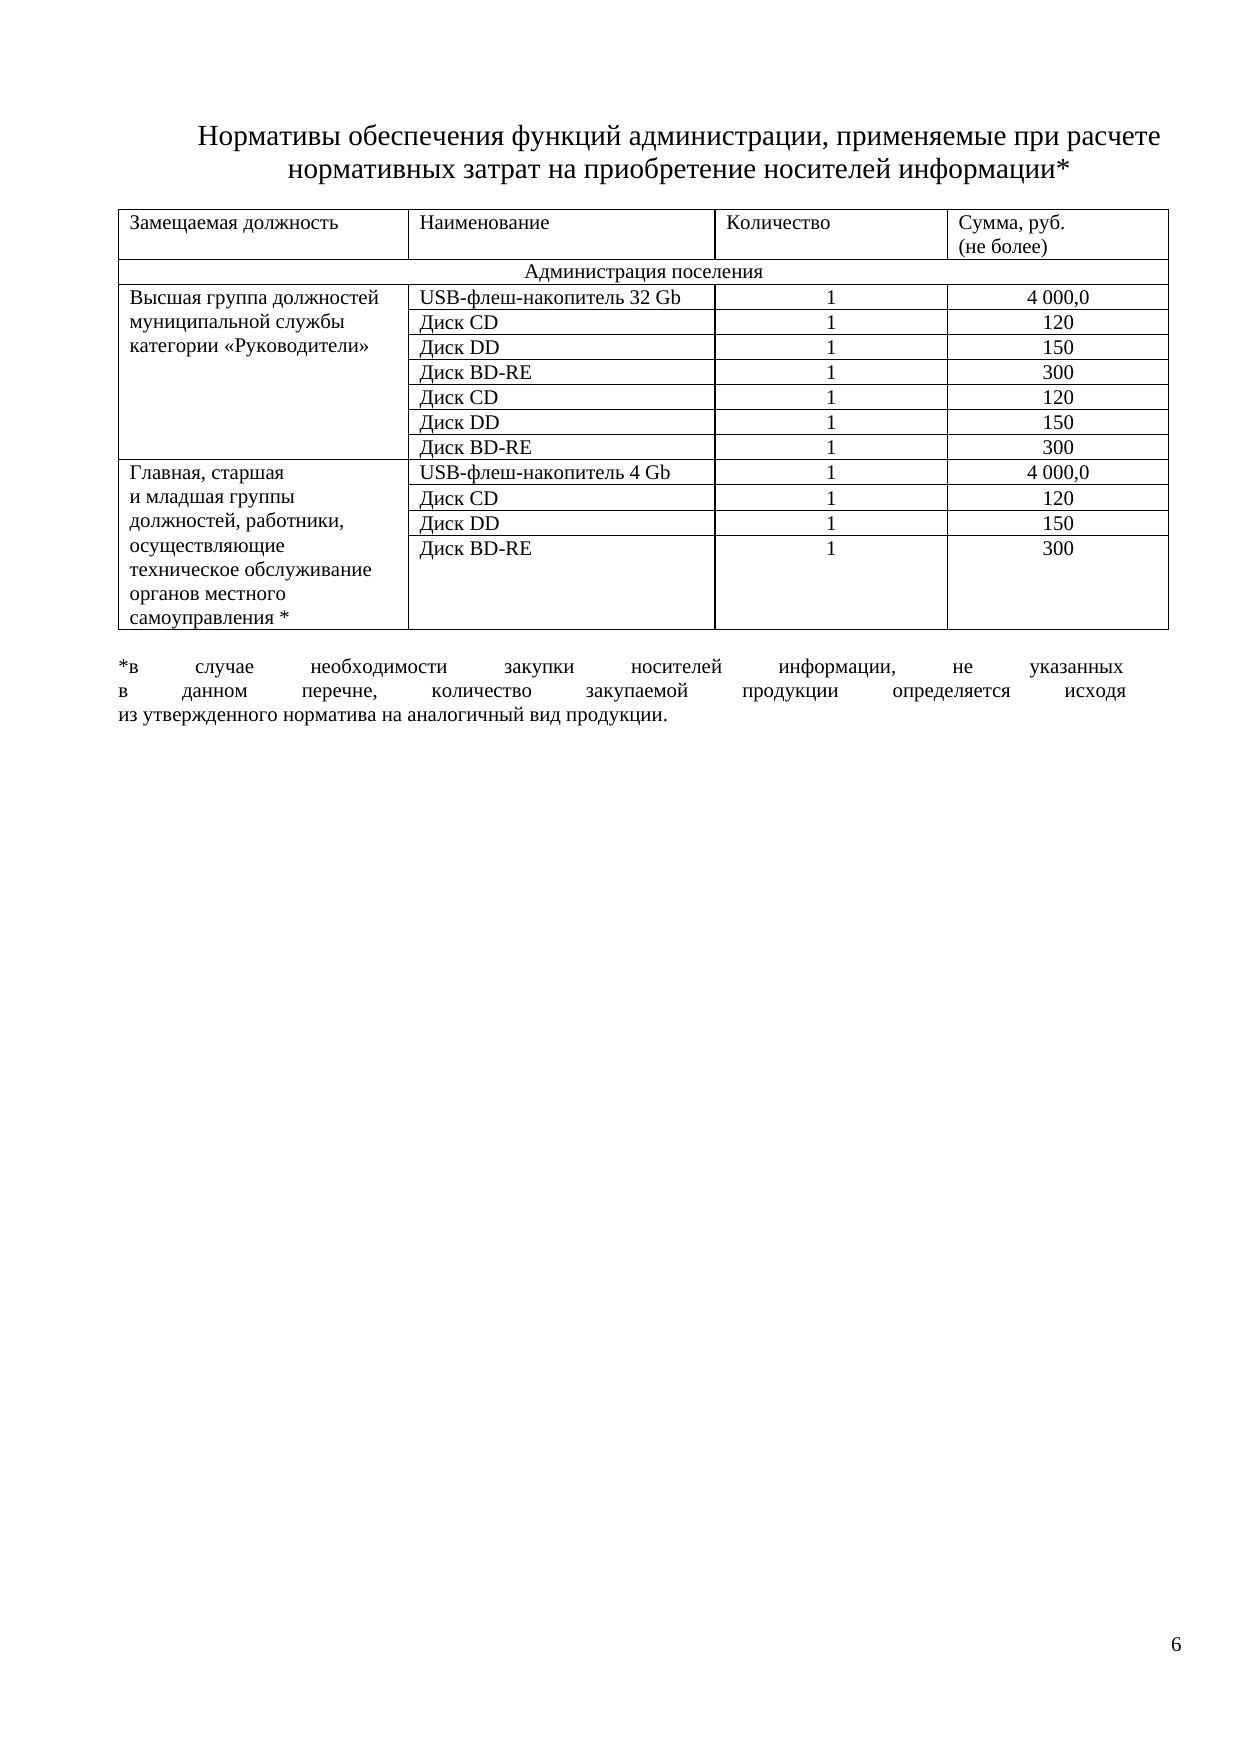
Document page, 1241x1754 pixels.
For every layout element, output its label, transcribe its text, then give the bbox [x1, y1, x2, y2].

text *в случае необходимости закупки носителей информации, не указанных в данном перечне, количество закупаемой продукции определяется исходя из утвержденного норматива на аналогичный вид продукции. [118, 654, 1181, 726]
table_cell 120 [948, 310, 1168, 334]
table_cell 1 [716, 285, 947, 309]
table_header Количество [716, 210, 947, 258]
table_cell Диск BD-RE [409, 360, 714, 384]
text Нормативы обеспечения функций администрации, применяемые при расчете нормативных затрат на приобретение носителей информации* [177, 118, 1181, 185]
table_cell Администрация поселения [119, 260, 1168, 283]
table_cell 300 [948, 536, 1168, 629]
table_cell Диск DD [409, 410, 714, 434]
table_cell Диск DD [409, 335, 714, 359]
table_cell Диск BD-RE [409, 536, 714, 629]
table_cell 1 [716, 360, 947, 384]
table_cell USB-флеш-накопитель 4 Gb [409, 460, 714, 484]
table_cell 1 [716, 511, 947, 534]
table_cell 300 [948, 360, 1168, 384]
table_cell USB-флеш-накопитель 32 Gb [409, 285, 714, 309]
table_cell 1 [716, 435, 947, 459]
table_cell 1 [716, 385, 947, 409]
table_header Сумма, руб. (не более) [948, 210, 1168, 258]
table_cell Диск DD [409, 511, 714, 534]
table_cell 4 000,0 [948, 285, 1168, 309]
table_cell 1 [716, 310, 947, 334]
table_header Наименование [409, 210, 714, 258]
table_cell Высшая группа должностей муниципальной службы категории «Руководители» [119, 285, 408, 459]
table_cell 1 [716, 536, 947, 629]
table_cell Диск CD [409, 310, 714, 334]
table_cell 120 [948, 385, 1168, 409]
table_cell 150 [948, 410, 1168, 434]
table_cell Диск CD [409, 485, 714, 509]
table_cell Главная, старшая и младшая группы должностей, работники, осуществляющие техническое обслуживание органов местного самоуправления * [119, 460, 408, 629]
table_cell 1 [716, 460, 947, 484]
table_cell 300 [948, 435, 1168, 459]
table_cell 4 000,0 [948, 460, 1168, 484]
table_cell Диск BD-RE [409, 435, 714, 459]
table_cell 120 [948, 485, 1168, 509]
table_cell 1 [716, 335, 947, 359]
table_cell Диск CD [409, 385, 714, 409]
table_cell 1 [716, 410, 947, 434]
table_cell 150 [948, 335, 1168, 359]
table_cell 1 [716, 485, 947, 509]
table_cell 150 [948, 511, 1168, 534]
table_header Замещаемая должность [119, 210, 408, 258]
